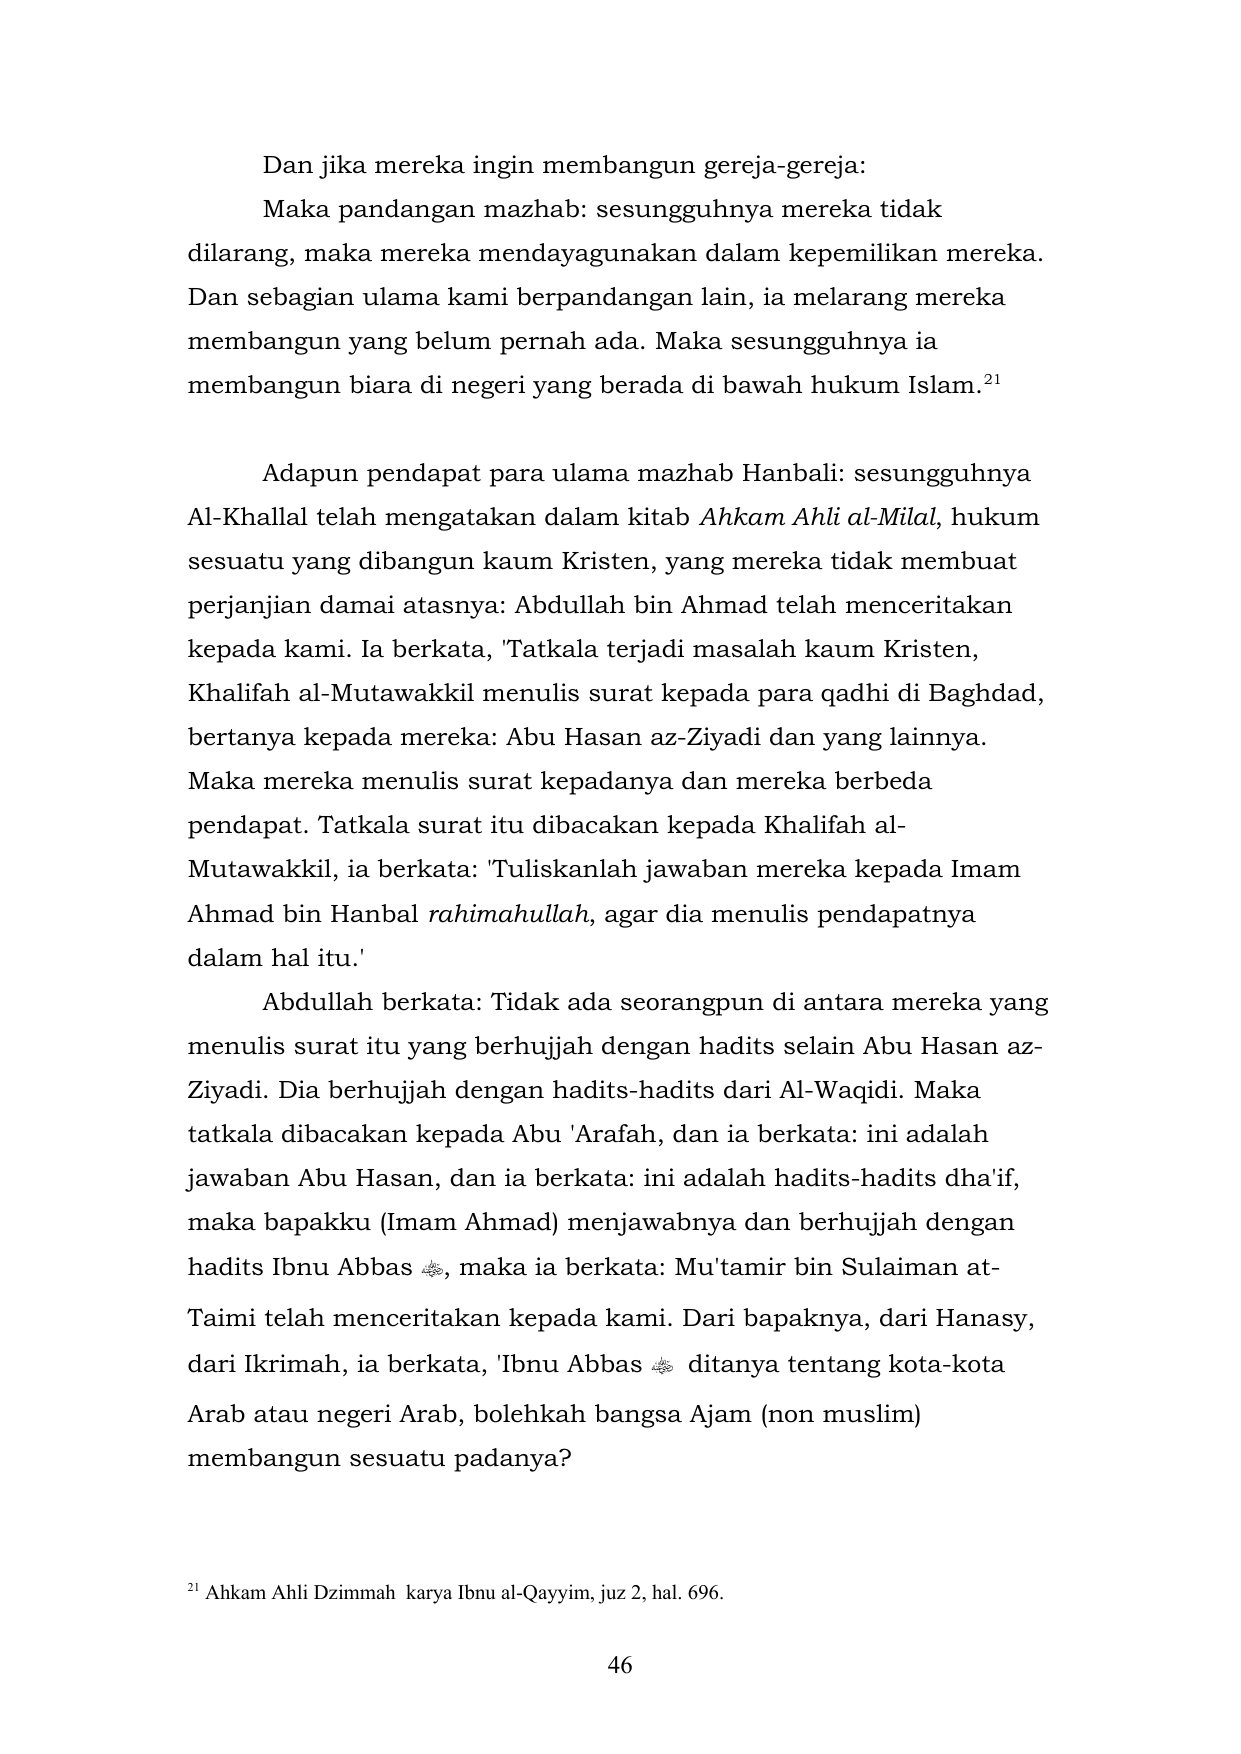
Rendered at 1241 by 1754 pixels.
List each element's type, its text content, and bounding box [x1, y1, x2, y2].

text Abdullah berkata: Tidak ada seorangpun di antara mereka yang menulis itu yang berhujjah dengan hadits selain Abu Hasan az-Ziyadi. Dia berhujjah dengan hadits-hadits dari Al-Waqidi. Maka tatkala dibacakan kepada Abu 'Arafah, dan ia berkata: ini adalah jawaban Abu Hasan, dan ia berkata: ini adalah hadits-hadits dha'if, maka bapakku (Imam Ahmad) menjawabnya dan berhujjah dengan hadits Ibnu Abbas س, maka ia berkata: Mu'tamir bin Sulaiman at-Taimi telah menceritakan kepada kami. Dari bapaknya, dari Hanasy, dari Ikrimah, ia berkata, 'Ibnu Abbas س ditanya tentang kota-kota Arab atau negeri Arab, bolehkah bangsa Ajam (non muslim) membangun sesuatu padanya? [187, 987, 1053, 1473]
text Maka pandangan mazhab: sesungguhnya mereka tidak dilarang, maka mereka mendayagunakan dalam kepemilikan mereka. Dan sebagian ulama kami berpandangan lain, ia melarang mereka membangun yang belum pernah ada. Maka sesungguhnya ia membangun biara di negeri yang berada di bawah hukum Islam. [187, 194, 1053, 400]
text Adapun pendapat para ulama mazhab Hanbali: sesungguhnya Al-Khallal telah mengatakan dalam kitab Ahkam Ahli al-Milal, hukum sesuatu yang dibangun kaum Kristen, yang mereka tidak membuat perjanjian damai atasnya: Abdullah bin Ahmad telah menceritakan kepada kami. Ia berkata, 'Tatkala terjadi masalah kaum Kristen, Khalifah al-Mutawakkil menulis kepada para qadhi di , bertanya kepada mereka: Abu Hasan az-Ziyadi dan yang lainnya. Maka mereka menulis kepadanya dan mereka berbeda pendapat. Tatkala itu dibacakan kepada Khalifah al-Mutawakkil, ia berkata: 'Tuliskanlah jawaban mereka kepada Imam Ahmad bin Hanbal rahimahullah, agar dia menulis pendapatnya dalam hal itu.' [187, 458, 1053, 972]
text Dan jika mereka ingin membangun gereja-gereja: [187, 150, 1053, 179]
